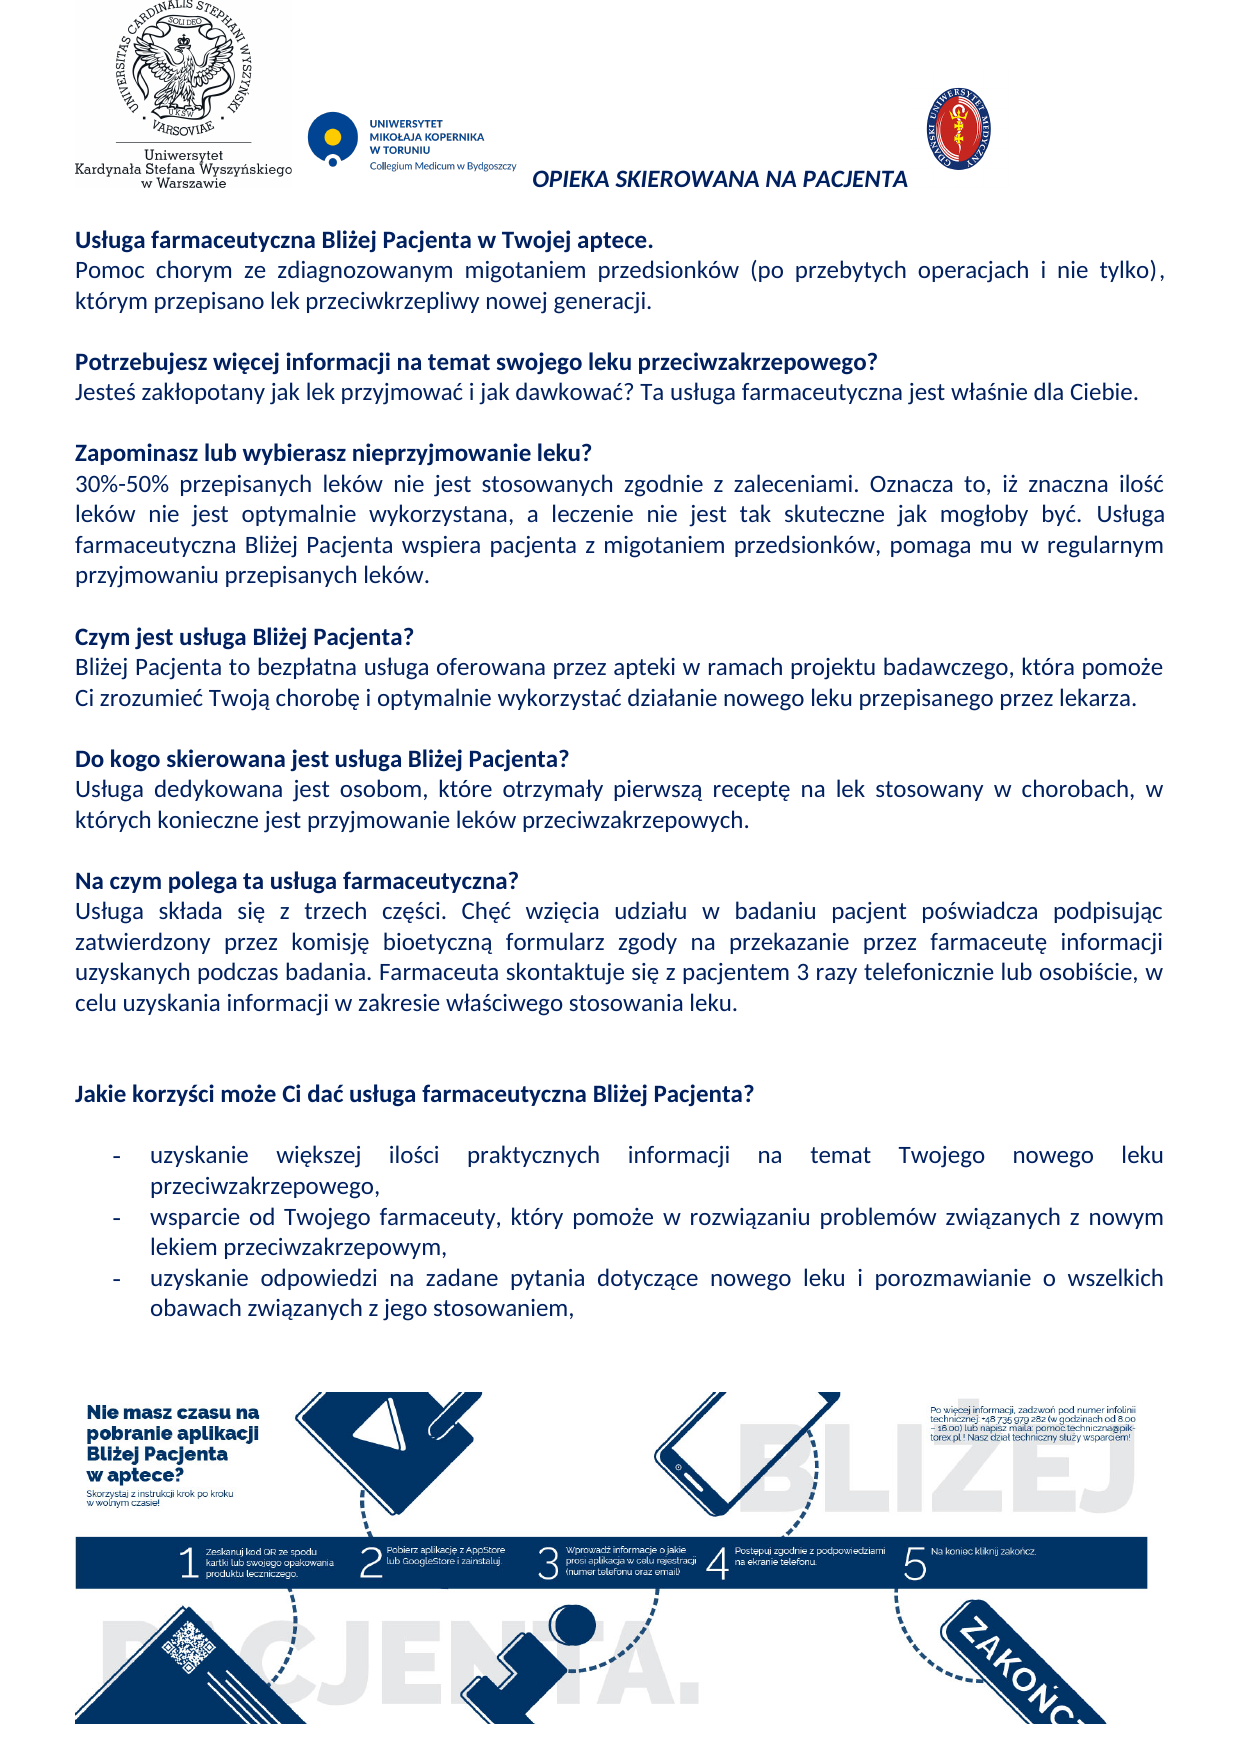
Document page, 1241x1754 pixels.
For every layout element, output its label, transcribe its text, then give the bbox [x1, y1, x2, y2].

text Bliżej Pacjenta to bezpłatna usługa oferowana przez apteki w ramach projektu badawczego, która pomoże Ci zrozumieć Twoją chorobę i optymalnie wykorzystać działanie nowego leku przepisanego przez lekarza. [75, 651, 1165, 712]
picture [75, 1392, 1148, 1724]
text Pomoc chorym ze zdiagnozowanym migotaniem przedsionków (po przebytych operacjach i nie tylko), którym przepisano lek przeciwkrzepliwy nowej generacji. [75, 254, 1165, 316]
text 30%-50% przepisanych leków nie jest stosowanych zgodnie z zaleceniami. Oznacza to, iż znaczna ilość leków nie jest optymalnie wykorzystana, a leczenie nie jest tak skuteczne jak mogłoby być. Usługa farmaceutyczna Bliżej Pacjenta wspiera pacjenta z migotaniem przedsionków, pomaga mu w regularnym przyjmowaniu przepisanych leków. [75, 468, 1165, 590]
text Na czym polega ta usługa farmaceutyczna? [75, 865, 1165, 895]
text Potrzebujesz więcej informacji na temat swojego leku przeciwzakrzepowego? [75, 346, 1165, 377]
text Usługa składa się z trzech części. Chęć wzięcia udziału w badaniu pacjent poświadcza podpisując zatwierdzony przez komisję bioetyczną formularz zgody na przekazanie przez farmaceutę informacji uzyskanych podczas badania. Farmaceuta skontaktuje się z pacjentem 3 razy telefonicznie lub osobiście, w celu uzyskania informacji w zakresie właściwego stosowania leku. [75, 895, 1165, 1017]
picture [908, 69, 1009, 188]
picture [75, 0, 292, 188]
text Jesteś zakłopotany jak lek przyjmować i jak dawkować? Ta usługa farmaceutyczna jest właśnie dla Ciebie. [75, 377, 1165, 407]
list uzyskanie odpowiedzi na zadane pytania dotyczące nowego leku i porozmawianie o wszelkich obawach związanych z jego stosowaniem, [112, 1262, 1165, 1323]
list wsparcie od Twojego farmaceuty, który pomoże w rozwiązaniu problemów związanych z nowym lekiem przeciwzakrzepowym, [112, 1201, 1165, 1262]
text Usługa dedykowana jest osobom, które otrzymały pierwszą receptę na lek stosowany w chorobach, w których konieczne jest przyjmowanie leków przeciwzakrzepowych. [75, 773, 1165, 834]
text Do kogo skierowana jest usługa Bliżej Pacjenta? [75, 743, 1165, 773]
text Jakie korzyści może Ci dać usługa farmaceutyczna Bliżej Pacjenta? [75, 1078, 1165, 1109]
text Zapominasz lub wybierasz nieprzyjmowanie leku? [75, 438, 1165, 468]
text Usługa farmaceutyczna Bliżej Pacjenta w Twojej aptece. [75, 224, 1165, 254]
list uzyskanie większej ilości praktycznych informacji na temat Twojego nowego leku przeciwzakrzepowego, [112, 1139, 1165, 1201]
text Czym jest usługa Bliżej Pacjenta? [75, 621, 1165, 651]
